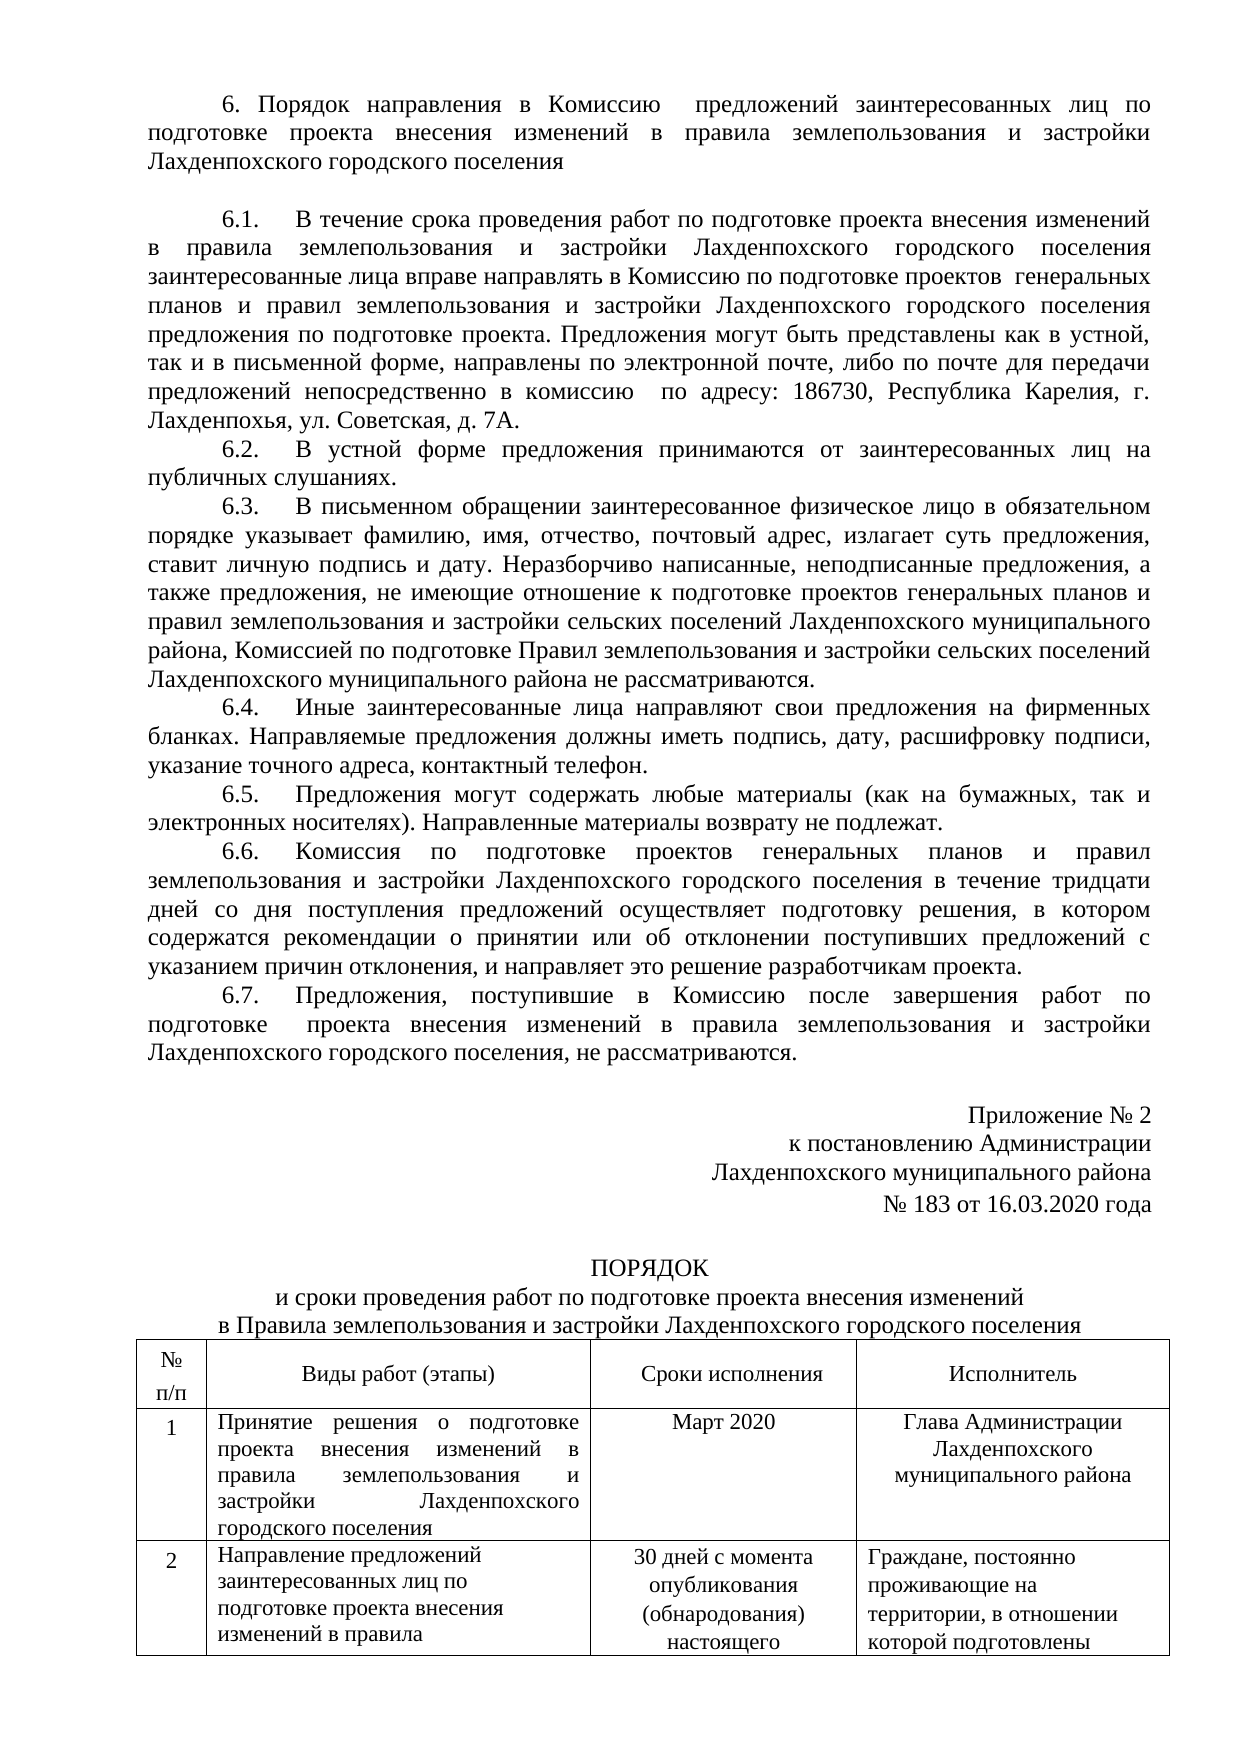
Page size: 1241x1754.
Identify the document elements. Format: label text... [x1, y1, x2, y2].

text 6. Порядок направления в Комиссию предложений заинтересованных лиц по подготовке проекта внесения изменений в правила землепользования и застройки Лахденпохского городского поселения [148, 89, 1152, 175]
table_cell 1 [137, 1409, 206, 1540]
table_header Сроки исполнения [591, 1340, 856, 1407]
text Лахденпохского муниципального района [148, 1157, 1152, 1186]
list В течение срока проведения работ по подготовке проекта внесения изменений в правила землепользования и застройки Лахденпохского городского поселения заинтересованные лица вправе направлять в Комиссию по подготовке проектов генеральных планов и правил землепользования и застройки Лахденпохского городского поселения предложения по подготовке проекта. Предложения могут быть представлены как в устной, так и в письменной форме, направлены по электронной почте, либо по почте для передачи предложений непосредственно в комиссию по адресу: 186730, Республика Карелия, г. Лахденпохья, ул. Советская, д. 7А. [148, 204, 1152, 434]
text к постановлению Администрации [148, 1128, 1152, 1157]
table_cell Принятие решения о подготовке проекта внесения изменений в правила землепользования и застройки Лахденпохского городского поселения [207, 1409, 590, 1540]
table_cell Март 2020 [591, 1409, 856, 1540]
table_header Виды работ (этапы) [207, 1340, 590, 1407]
text Приложение № 2 [148, 1100, 1152, 1128]
text ПОРЯДОК [148, 1253, 1152, 1282]
list Предложения могут содержать любые материалы (как на бумажных, так и электронных носителях). Направленные материалы возврату не подлежат. [148, 779, 1152, 836]
table_header Исполнитель [857, 1340, 1169, 1407]
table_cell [857, 1541, 1169, 1655]
list Комиссия по подготовке проектов генеральных планов и правил землепользования и застройки Лахденпохского городского поселения в течение тридцати дней со дня поступления предложений осуществляет подготовку решения, в котором содержатся рекомендации о принятии или об отклонении поступивших предложений с указанием причин отклонения, и направляет это решение разработчикам проекта. [148, 836, 1152, 980]
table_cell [591, 1541, 856, 1655]
list В устной форме предложения принимаются от заинтересованных лиц на публичных слушаниях. [148, 434, 1152, 491]
table_cell Глава Администрации Лахденпохского муниципального района [857, 1409, 1169, 1540]
table_cell 2 [137, 1541, 206, 1655]
table_header № п/п [137, 1340, 206, 1407]
list Иные заинтересованные лица направляют свои предложения на фирменных бланках. Направляемые предложения должны иметь подпись, дату, расшифровку подписи, указание точного адреса, контактный телефон. [148, 692, 1152, 779]
list В письменном обращении заинтересованное физическое лицо в обязательном порядке указывает фамилию, имя, отчество, почтовый адрес, излагает суть предложения, ставит личную подпись и дату. Неразборчиво написанные, неподписанные предложения, а также предложения, не имеющие отношение к подготовке проектов генеральных планов и правил землепользования и застройки сельских поселений Лахденпохского муниципального района, Комиссией по подготовке Правил землепользования и застройки сельских поселений Лахденпохского муниципального района не рассматриваются. [148, 491, 1152, 692]
list Предложения, поступившие в Комиссию после завершения работ по подготовке проекта внесения изменений в правила землепользования и застройки Лахденпохского городского поселения, не рассматриваются. [148, 980, 1152, 1066]
text № 183 от 16.03.2020 года [148, 1186, 1152, 1219]
text и сроки проведения работ по подготовке проекта внесения изменений в Правила землепользования и застройки Лахденпохского городского поселения [148, 1282, 1152, 1339]
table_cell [207, 1541, 590, 1655]
